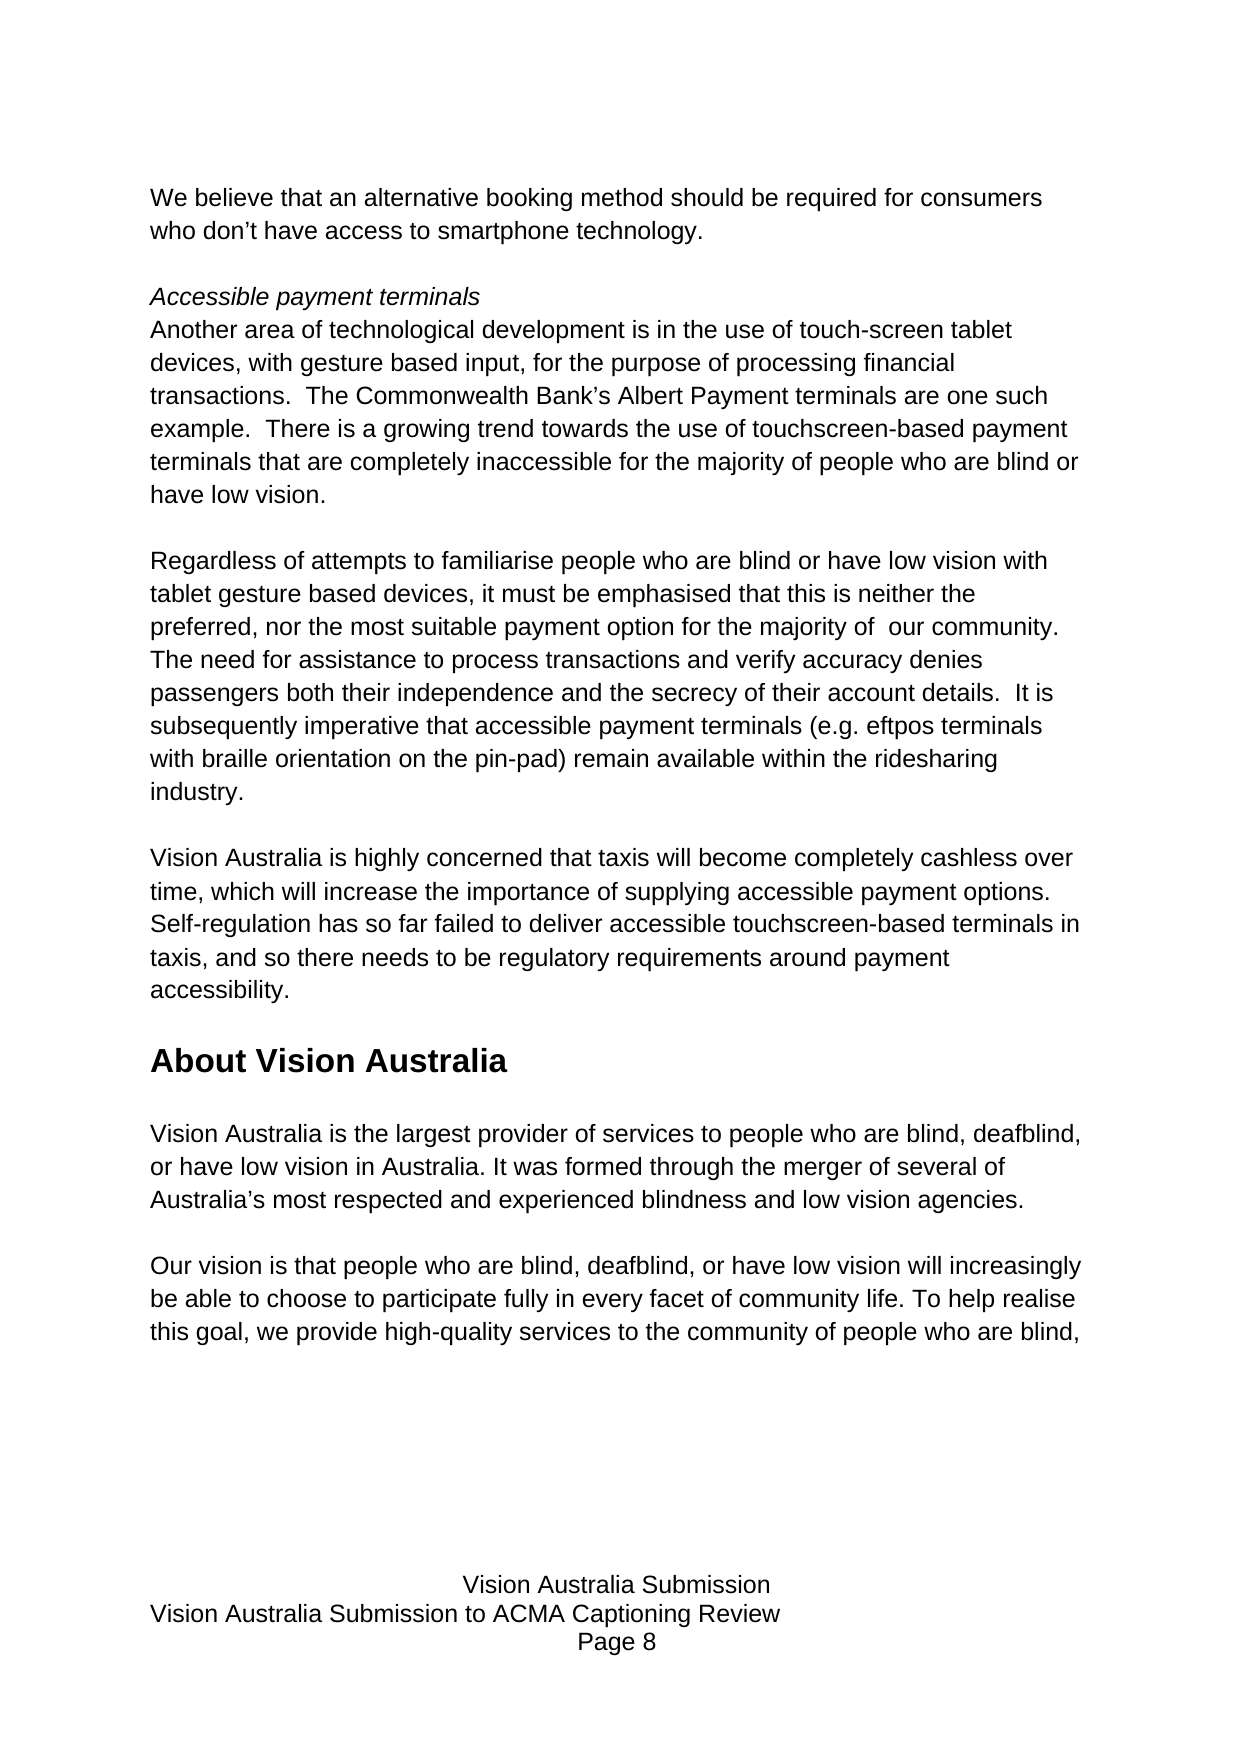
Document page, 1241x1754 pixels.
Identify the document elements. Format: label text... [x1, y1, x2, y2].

text About Vision Australia [150, 1042, 1090, 1080]
text Regardless of attempts to familiarise people who are blind or have low vision with tablet gesture based devices, it must be emphasised that this is neither the preferred, nor the most suitable payment option for the majority of our community. The need for assistance to process transactions and verify accuracy denies passengers both their independence and the secrecy of their account details. It is subsequently imperative that accessible payment terminals (e.g. eftpos terminals with braille orientation on the pin-pad) remain available within the ridesharing industry. [150, 546, 1090, 806]
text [150, 1251, 1090, 1346]
text Another area of technological development is in the use of touch-screen tablet devices, with gesture based input, for the purpose of processing financial transactions. The Commonwealth Bank’s Albert Payment terminals are one such example. There is a growing trend towards the use of touchscreen-based payment terminals that are completely inaccessible for the majority of people who are blind or have low vision. [150, 315, 1090, 509]
text Vision Australia is the largest provider of services to people who are blind, deafblind, or have low vision in Australia. It was formed through the merger of several of Australia’s most respected and experienced blindness and low vision agencies. [150, 1119, 1090, 1213]
text Vision Australia is highly concerned that taxis will become completely cashless over time, which will increase the importance of supplying accessible payment options. Self-regulation has so far failed to deliver accessible touchscreen-based terminals in taxis, and so there needs to be regulatory requirements around payment accessibility. [150, 843, 1090, 1004]
text We believe that an alternative booking method should be required for consumers who don’t have access to smartphone technology. [150, 183, 1090, 245]
text Accessible payment terminals [150, 282, 1090, 311]
